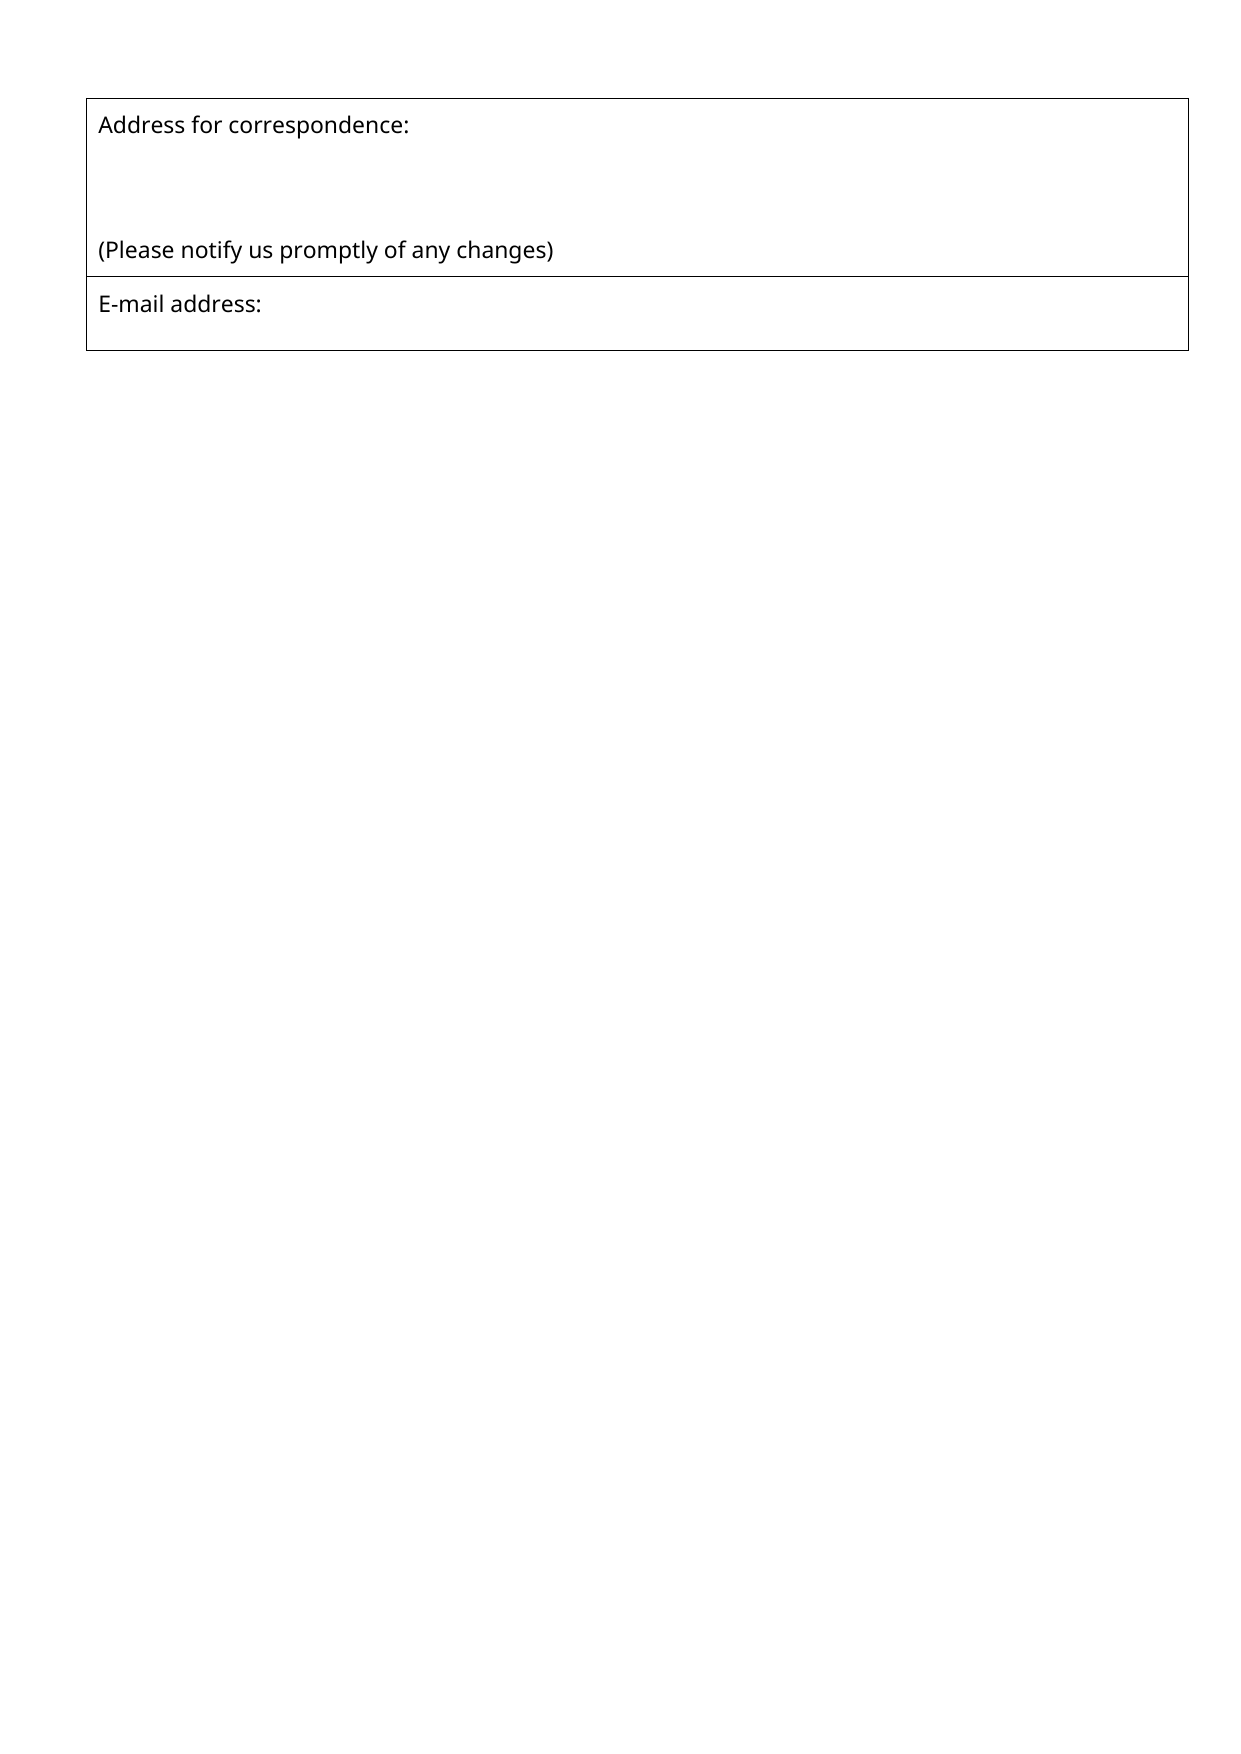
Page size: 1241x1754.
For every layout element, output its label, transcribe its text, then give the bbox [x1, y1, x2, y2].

table_cell E-mail address: [87, 277, 1188, 350]
table_cell Address for correspondence: (Please notify us promptly of any changes) [87, 99, 1188, 276]
